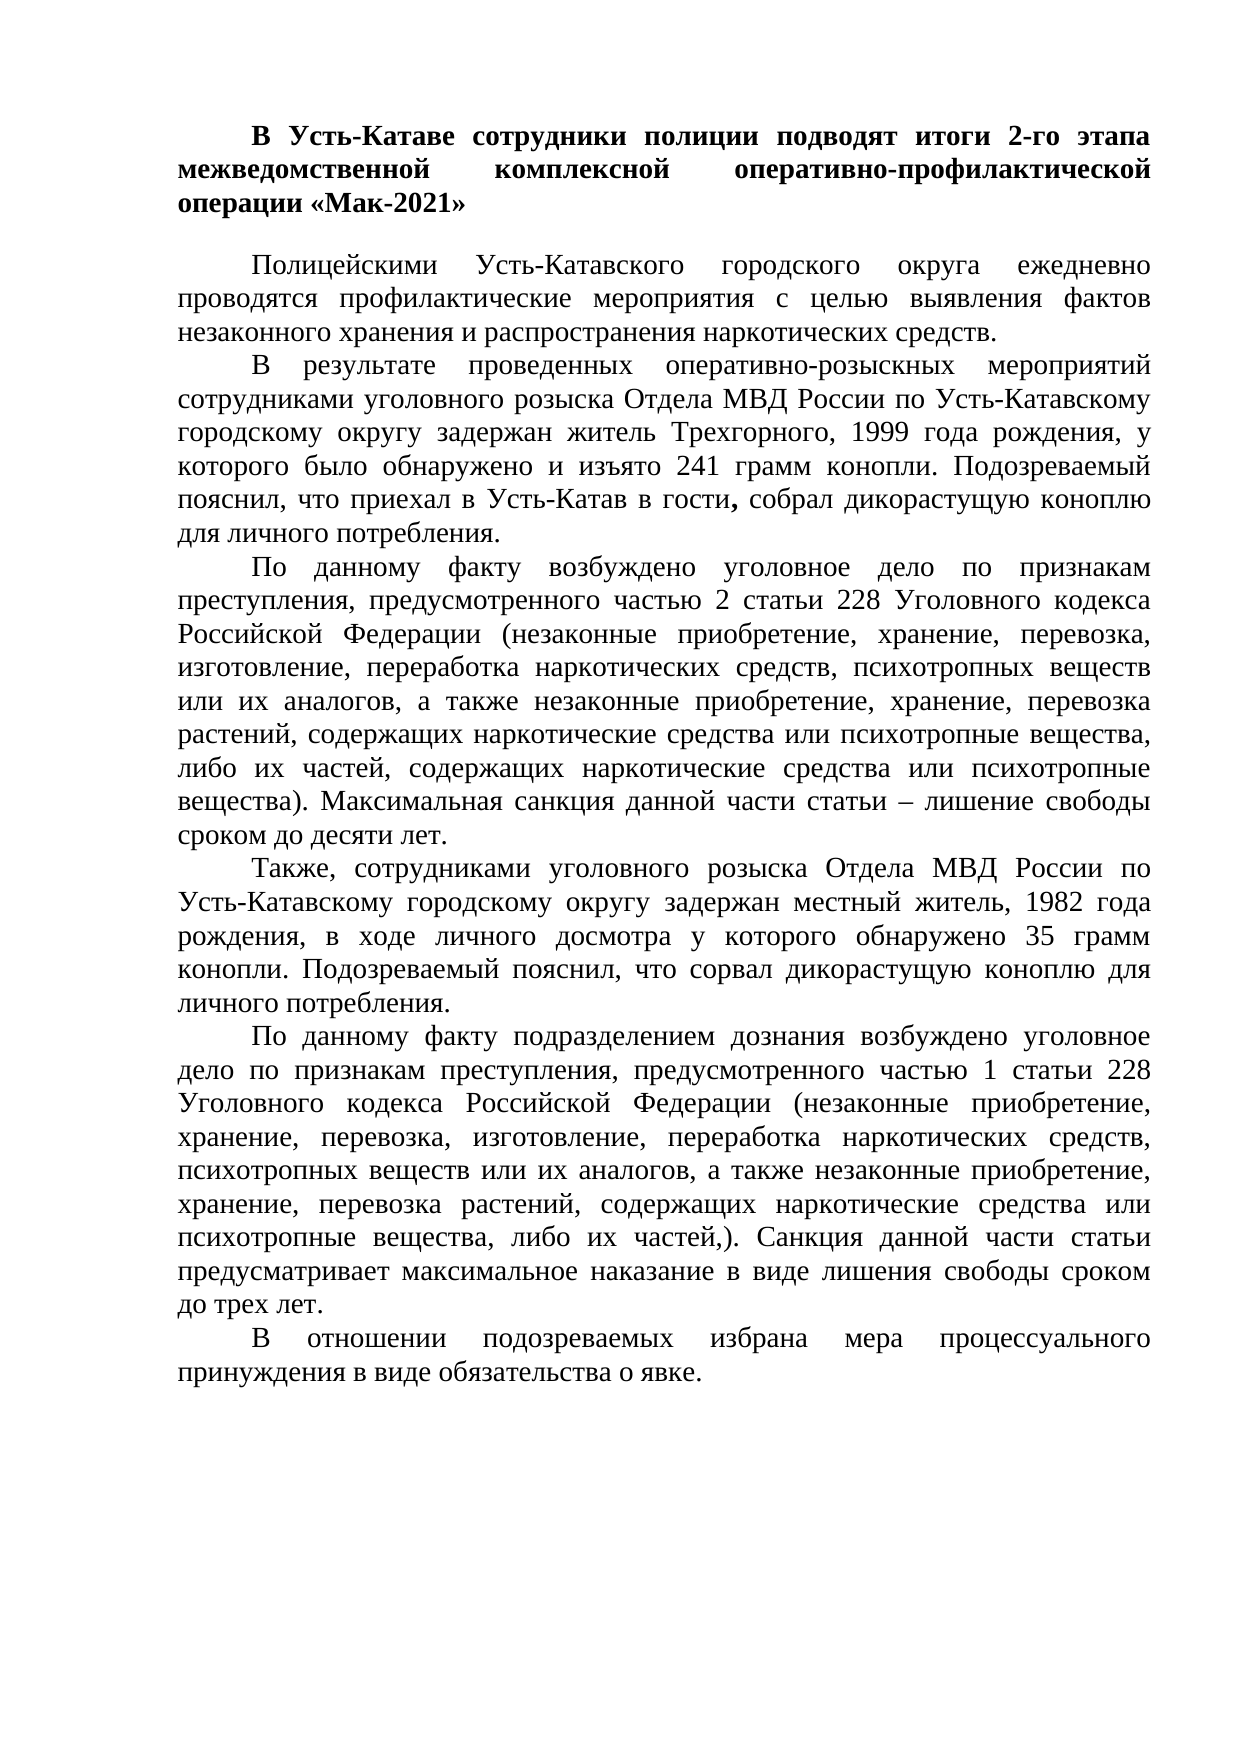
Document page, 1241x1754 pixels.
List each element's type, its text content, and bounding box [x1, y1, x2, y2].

text В Усть-Катаве сотрудники полиции подводят итоги 2-го этапа межведомственной комплексной оперативно-профилактической операции «Мак-2021» [177, 118, 1152, 219]
text В отношении подозреваемых избрана мера процессуального принуждения в виде обязательства о явке. [177, 1320, 1152, 1387]
text Также, сотрудниками уголовного розыска Отдела МВД России по Усть-Катавскому городскому округу задержан местный житель, 1982 года рождения, в ходе личного досмотра у которого обнаружено 35 грамм конопли. Подозреваемый пояснил, что сорвал дикорастущую коноплю для личного потребления. [177, 851, 1152, 1018]
text В результате проведенных оперативно-розыскных мероприятий сотрудниками уголовного розыска Отдела МВД России по Усть-Катавскому городскому округу задержан житель Трехгорного, 1999 года рождения, у которого было обнаружено и изъято 241 грамм конопли. Подозреваемый пояснил, что приехал в Усть-Катав в гости, собрал дикорастущую коноплю для личного потребления. [177, 347, 1152, 549]
text По данному факту возбуждено уголовное дело по признакам преступления, предусмотренного частью 2 статьи 228 Уголовного кодекса Российской Федерации (незаконные приобретение, хранение, перевозка, изготовление, переработка наркотических средств, психотропных веществ или их аналогов, а также незаконные приобретение, хранение, перевозка растений, содержащих наркотические средства или психотропные вещества, либо их частей, содержащих наркотические средства или психотропные вещества). Максимальная санкция данной части статьи – лишение свободы сроком до десяти лет. [177, 549, 1152, 851]
text По данному факту подразделением дознания возбуждено уголовное дело по признакам преступления, предусмотренного частью 1 статьи 228 Уголовного кодекса Российской Федерации (незаконные приобретение, хранение, перевозка, изготовление, переработка наркотических средств, психотропных веществ или их аналогов, а также незаконные приобретение, хранение, перевозка растений, содержащих наркотические средства или психотропные вещества, либо их частей,). Санкция данной части статьи предусматривает максимальное наказание в виде лишения свободы сроком до трех лет. [177, 1018, 1152, 1320]
text Полицейскими Усть-Катавского городского округа ежедневно проводятся профилактические мероприятия с целью выявления фактов незаконного хранения и распространения наркотических средств. [177, 247, 1152, 347]
